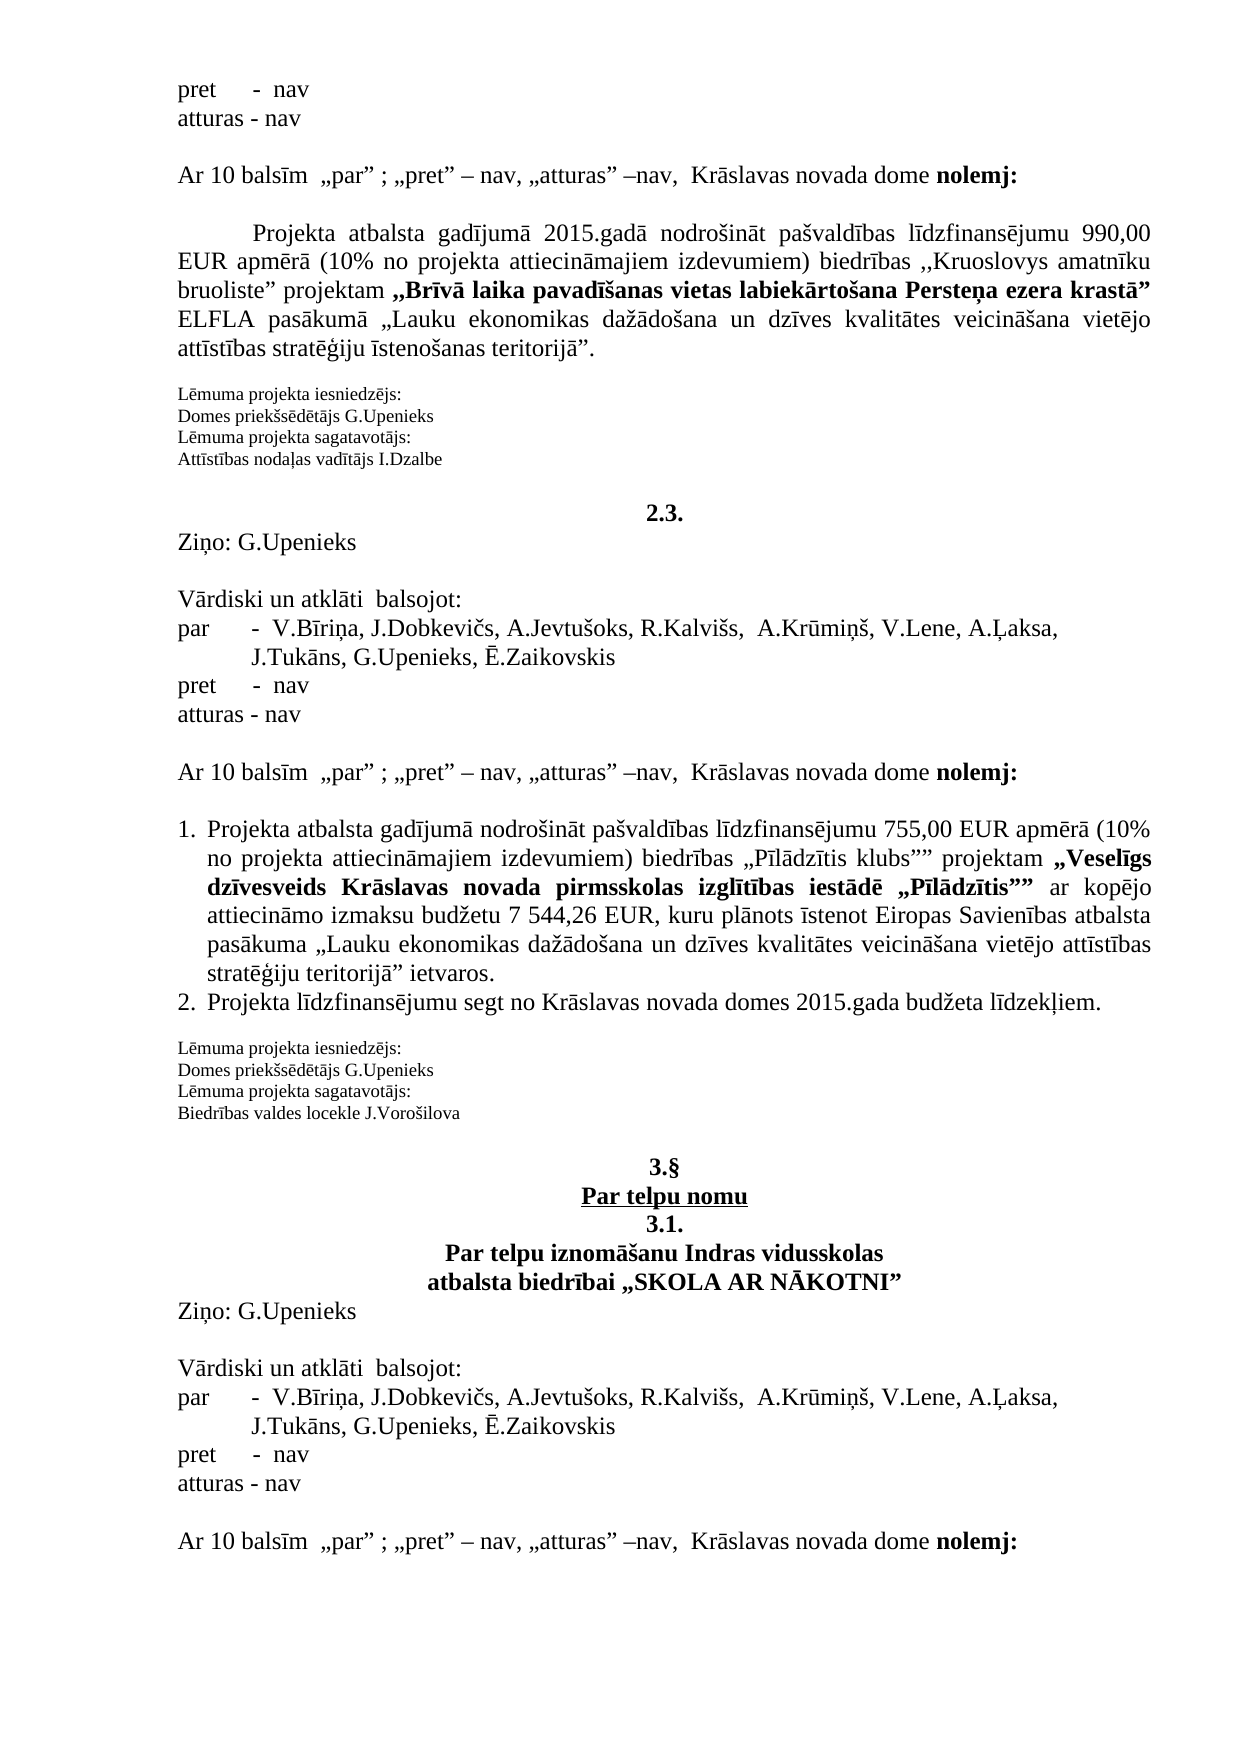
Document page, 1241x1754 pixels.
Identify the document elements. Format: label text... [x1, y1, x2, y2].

text atturas - nav [177, 103, 1152, 131]
text atturas - nav [177, 699, 1152, 728]
text Ziņo: G.Upenieks [177, 1296, 1152, 1324]
text Lēmuma projekta iesniedzējs: [177, 1037, 1152, 1058]
text Attīstības nodaļas vadītājs I.Dzalbe [177, 448, 1152, 469]
text pret - nav [177, 670, 1152, 699]
text Ziņo: G.Upenieks [177, 527, 1152, 555]
text Ar 10 balsīm „par” ; „pret” – nav, „atturas” –nav, Krāslavas novada dome nolemj: [177, 160, 1152, 189]
text par - V.Bīriņa, J.Dobkevičs, A.Jevtušoks, R.Kalvišs, A.Krūmiņš, V.Lene, A.Ļaksa, J.Tukāns, G.Upenieks, Ē.Zaikovskis [177, 613, 1152, 670]
text atturas - nav [177, 1468, 1152, 1497]
text 3.§ [177, 1152, 1152, 1181]
text Domes priekšsēdētājs G.Upenieks [177, 404, 1152, 426]
text atbalsta biedrībai „SKOLA AR NĀKOTNI” [177, 1267, 1152, 1296]
text Lēmuma projekta sagatavotājs: [177, 1080, 1152, 1102]
text Par telpu nomu [177, 1181, 1152, 1209]
text Par telpu iznomāšanu Indras vidusskolas [177, 1238, 1152, 1267]
text Lēmuma projekta sagatavotājs: [177, 426, 1152, 448]
text par - V.Bīriņa, J.Dobkevičs, A.Jevtušoks, R.Kalvišs, A.Krūmiņš, V.Lene, A.Ļaksa, J.Tukāns, G.Upenieks, Ē.Zaikovskis [177, 1382, 1152, 1439]
text 3.1. [177, 1209, 1152, 1238]
text pret - nav [177, 74, 1152, 103]
text Vārdiski un atklāti balsojot: [177, 1353, 1152, 1382]
text Domes priekšsēdētājs G.Upenieks [177, 1058, 1152, 1080]
text Ar 10 balsīm „par” ; „pret” – nav, „atturas” –nav, Krāslavas novada dome nolemj: [177, 757, 1152, 785]
text Lēmuma projekta iesniedzējs: [177, 383, 1152, 404]
text Vārdiski un atklāti balsojot: [177, 584, 1152, 613]
text Ar 10 balsīm „par” ; „pret” – nav, „atturas” –nav, Krāslavas novada dome nolemj: [177, 1526, 1152, 1554]
text pret - nav [177, 1439, 1152, 1468]
list Projekta līdzfinansējumu segt no Krāslavas novada domes 2015.gada budžeta līdzekļiem. [177, 987, 1152, 1015]
text 2.3. [177, 498, 1152, 527]
text Biedrības valdes locekle J.Vorošilova [177, 1102, 1152, 1123]
text Projekta atbalsta gadījumā 2015.gadā nodrošināt pašvaldības līdzfinansējumu 990,00 EUR apmērā (10% no projekta attiecināmajiem izdevumiem) biedrības ,,Kruoslovys amatnīku bruoliste” projektam ,,Brīvā laika pavadīšanas vietas labiekārtošana Persteņa ezera krastā” ELFLA pasākumā „Lauku ekonomikas dažādošana un dzīves kvalitātes veicināšana vietējo attīstības stratēģiju īstenošanas teritorijā”. [177, 218, 1152, 361]
list Projekta atbalsta gadījumā nodrošināt pašvaldības līdzfinansējumu 755,00 EUR apmērā (10% no projekta attiecināmajiem izdevumiem) biedrības „Pīlādzītis klubs”” projektam „Veselīgs dzīvesveids Krāslavas novada pirmsskolas izglītības iestādē „Pīlādzītis”” ar kopējo attiecināmo izmaksu budžetu 7 544,26 EUR, kuru plānots īstenot Eiropas Savienības atbalsta pasākuma „Lauku ekonomikas dažādošana un dzīves kvalitātes veicināšana vietējo attīstības stratēģiju teritorijā” ietvaros. [177, 814, 1152, 987]
